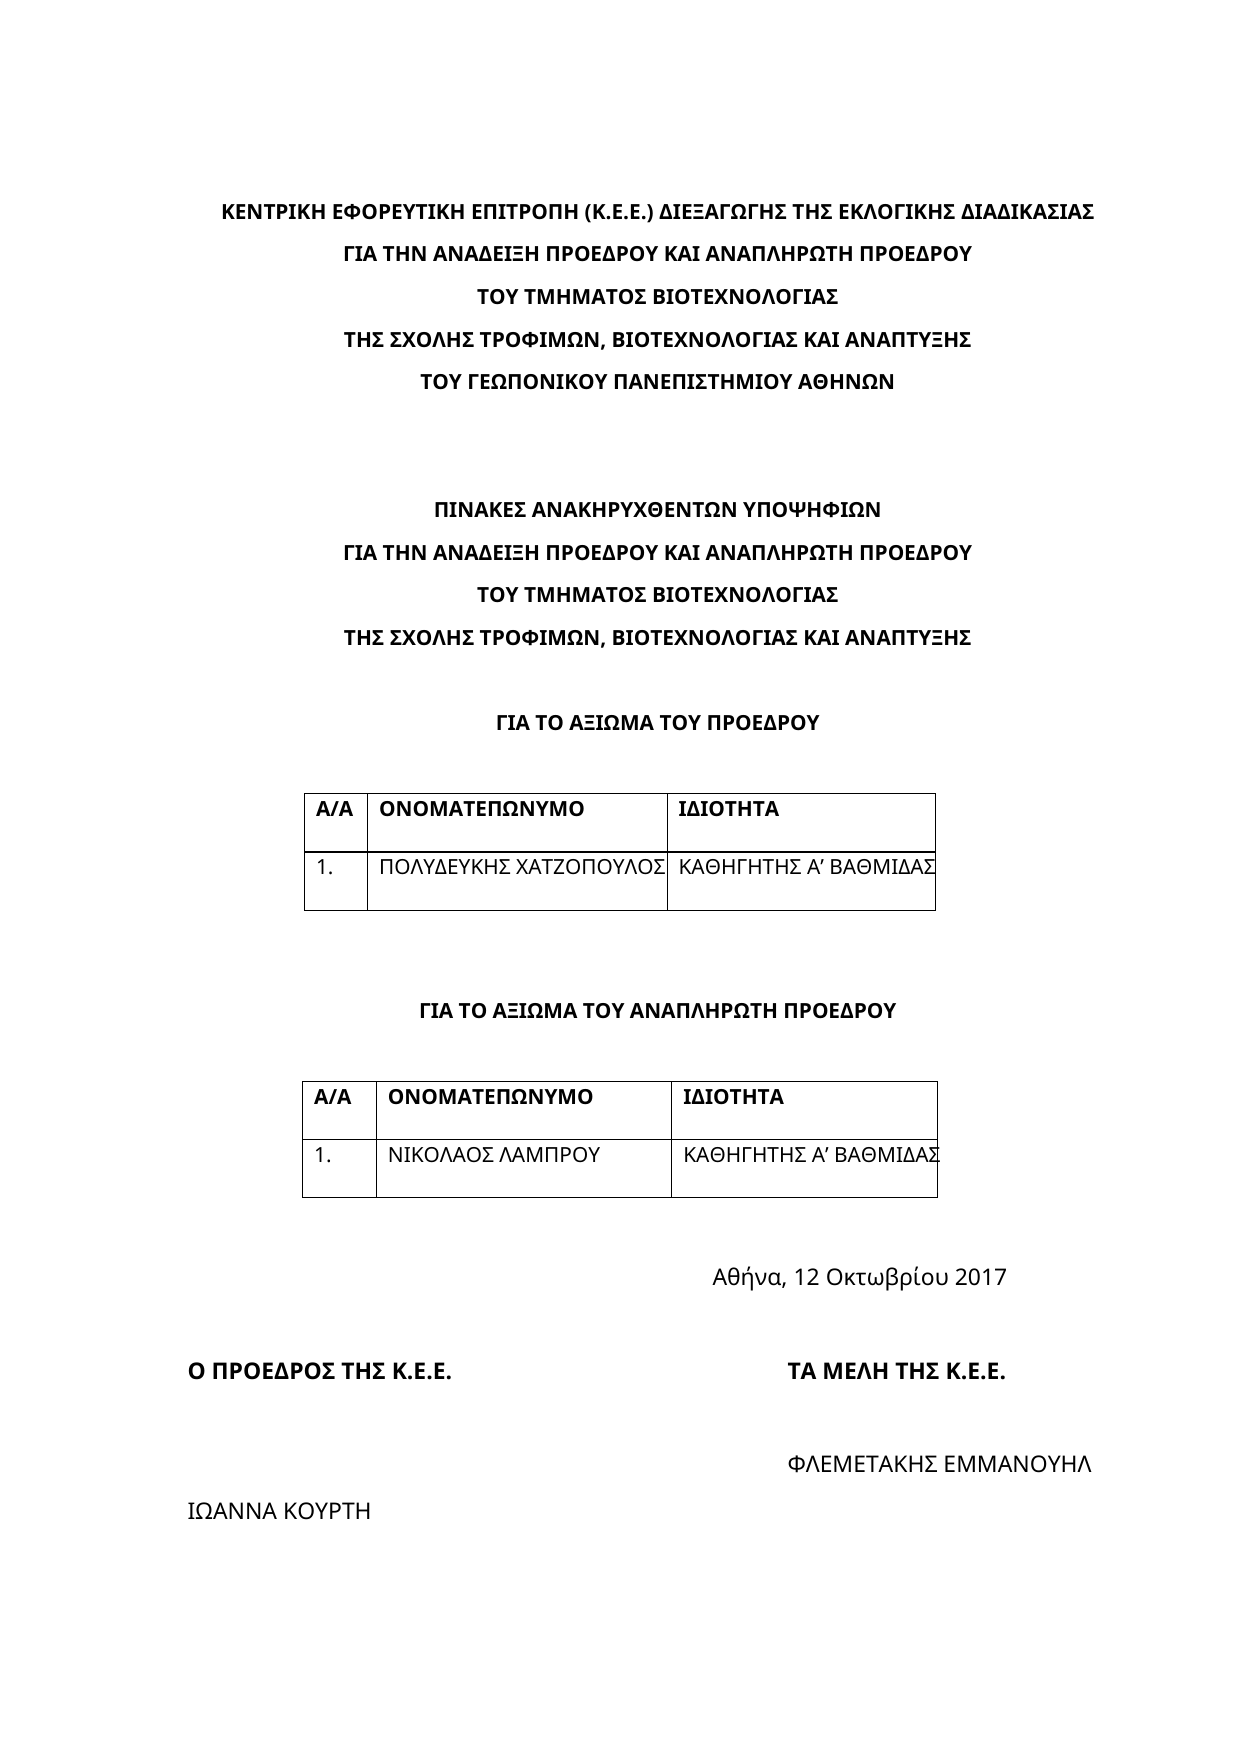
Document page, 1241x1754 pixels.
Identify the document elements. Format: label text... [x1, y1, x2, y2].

text ΠΙΝΑΚΕΣ ΑΝΑΚΗΡΥΧΘΕΝΤΩΝ ΥΠΟΨΗΦΙΩΝ [187, 495, 1128, 523]
text ΤΗΣ ΣΧΟΛΗΣ ΤΡΟΦΙΜΩΝ, ΒΙΟΤΕΧΝΟΛΟΓΙΑΣ ΚΑΙ ΑΝΑΠΤΥΞΗΣ [187, 623, 1128, 651]
text ΚΕΝΤΡΙΚΗ ΕΦΟΡΕΥΤΙΚΗ ΕΠΙΤΡΟΠΗ (Κ.Ε.Ε.) ΔΙΕΞΑΓΩΓΗΣ ΤΗΣ ΕΚΛΟΓΙΚΗΣ ΔΙΑΔΙΚΑΣΙΑΣ [187, 197, 1128, 225]
text ΤΟΥ ΤΜΗΜΑΤΟΣ ΒΙΟΤΕΧΝΟΛΟΓΙΑΣ [187, 282, 1128, 311]
text Αθήνα, 12 Οκτωβρίου 2017 [187, 1261, 1128, 1292]
table_header Α/Α [303, 1082, 376, 1139]
text ΓΙΑ ΤΟ ΑΞΙΩΜΑ ΤΟΥ ΠΡΟΕΔΡΟΥ [187, 708, 1128, 737]
text Ο ΠΡΟΕΔΡΟΣ ΤΗΣ Κ.Ε.Ε. ΤΑ ΜΕΛΗ ΤΗΣ Κ.Ε.Ε. [187, 1354, 1128, 1386]
table_cell 1. [305, 853, 367, 909]
table_cell ΠΟΛΥΔΕΥΚΗΣ ΧΑΤΖΟΠΟΥΛΟΣ [368, 853, 667, 909]
text ΓΙΑ ΤΟ ΑΞΙΩΜΑ ΤΟΥ ΑΝΑΠΛΗΡΩΤΗ ΠΡΟΕΔΡΟΥ [187, 996, 1128, 1024]
table_header ΙΔΙΟΤΗΤΑ [672, 1082, 937, 1139]
table_cell ΝΙΚΟΛΑΟΣ ΛΑΜΠΡΟΥ [377, 1140, 671, 1197]
table_header ΟΝΟΜΑΤΕΠΩΝΥΜΟ [377, 1082, 671, 1139]
table_header ΙΔΙΟΤΗΤΑ [668, 794, 935, 851]
text ΦΛΕΜΕΤΑΚΗΣ ΕΜΜΑΝΟΥΗΛ [187, 1448, 1128, 1479]
text ΓΙΑ ΤΗΝ ΑΝΑΔΕΙΞΗ ΠΡΟΕΔΡΟΥ ΚΑΙ ΑΝΑΠΛΗΡΩΤΗ ΠΡΟΕΔΡΟΥ [187, 239, 1128, 268]
table_cell ΚΑΘΗΓΗΤΗΣ Α’ ΒΑΘΜΙΔΑΣ [672, 1140, 937, 1197]
table_cell ΚΑΘΗΓΗΤΗΣ Α’ ΒΑΘΜΙΔΑΣ [668, 853, 935, 909]
table_cell 1. [303, 1140, 376, 1197]
text ΙΩΑΝΝΑ ΚΟΥΡΤΗ [187, 1495, 1128, 1526]
text ΓΙΑ ΤΗΝ ΑΝΑΔΕΙΞΗ ΠΡΟΕΔΡΟΥ ΚΑΙ ΑΝΑΠΛΗΡΩΤΗ ΠΡΟΕΔΡΟΥ [187, 538, 1128, 566]
table_header Α/Α [305, 794, 367, 851]
table_header ΟΝΟΜΑΤΕΠΩΝΥΜΟ [368, 794, 667, 851]
text ΤΗΣ ΣΧΟΛΗΣ ΤΡΟΦΙΜΩΝ, ΒΙΟΤΕΧΝΟΛΟΓΙΑΣ ΚΑΙ ΑΝΑΠΤΥΞΗΣ [187, 325, 1128, 353]
text ΤΟΥ ΓΕΩΠΟΝΙΚΟΥ ΠΑΝΕΠΙΣΤΗΜΙΟΥ ΑΘΗΝΩΝ [187, 367, 1128, 396]
text ΤΟΥ ΤΜΗΜΑΤΟΣ ΒΙΟΤΕΧΝΟΛΟΓΙΑΣ [187, 580, 1128, 609]
